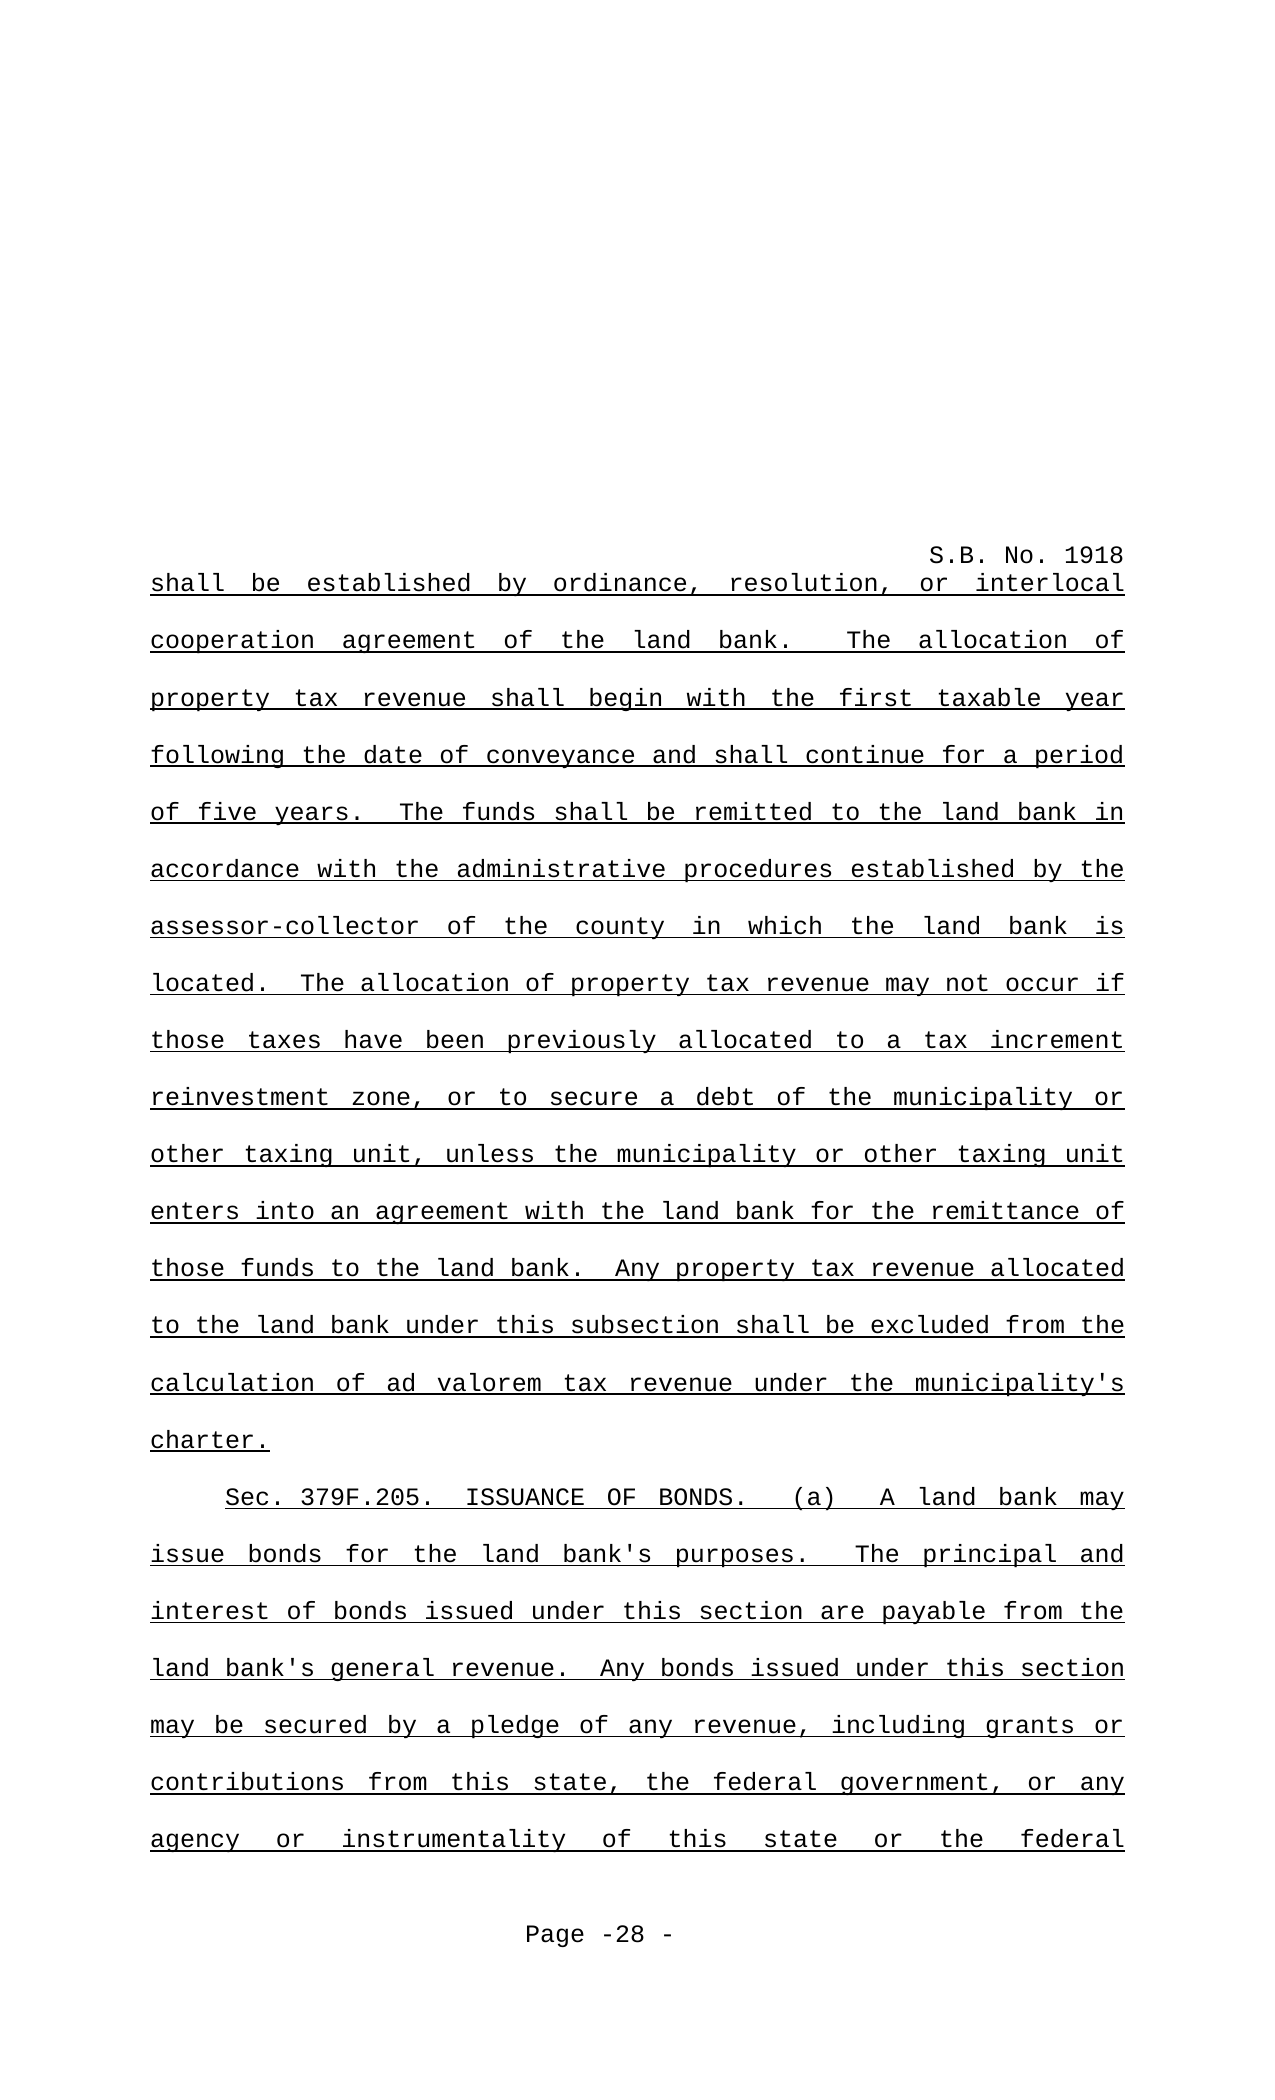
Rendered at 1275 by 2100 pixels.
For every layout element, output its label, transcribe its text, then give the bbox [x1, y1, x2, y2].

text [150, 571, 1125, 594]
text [150, 1795, 1125, 1850]
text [150, 596, 1125, 651]
